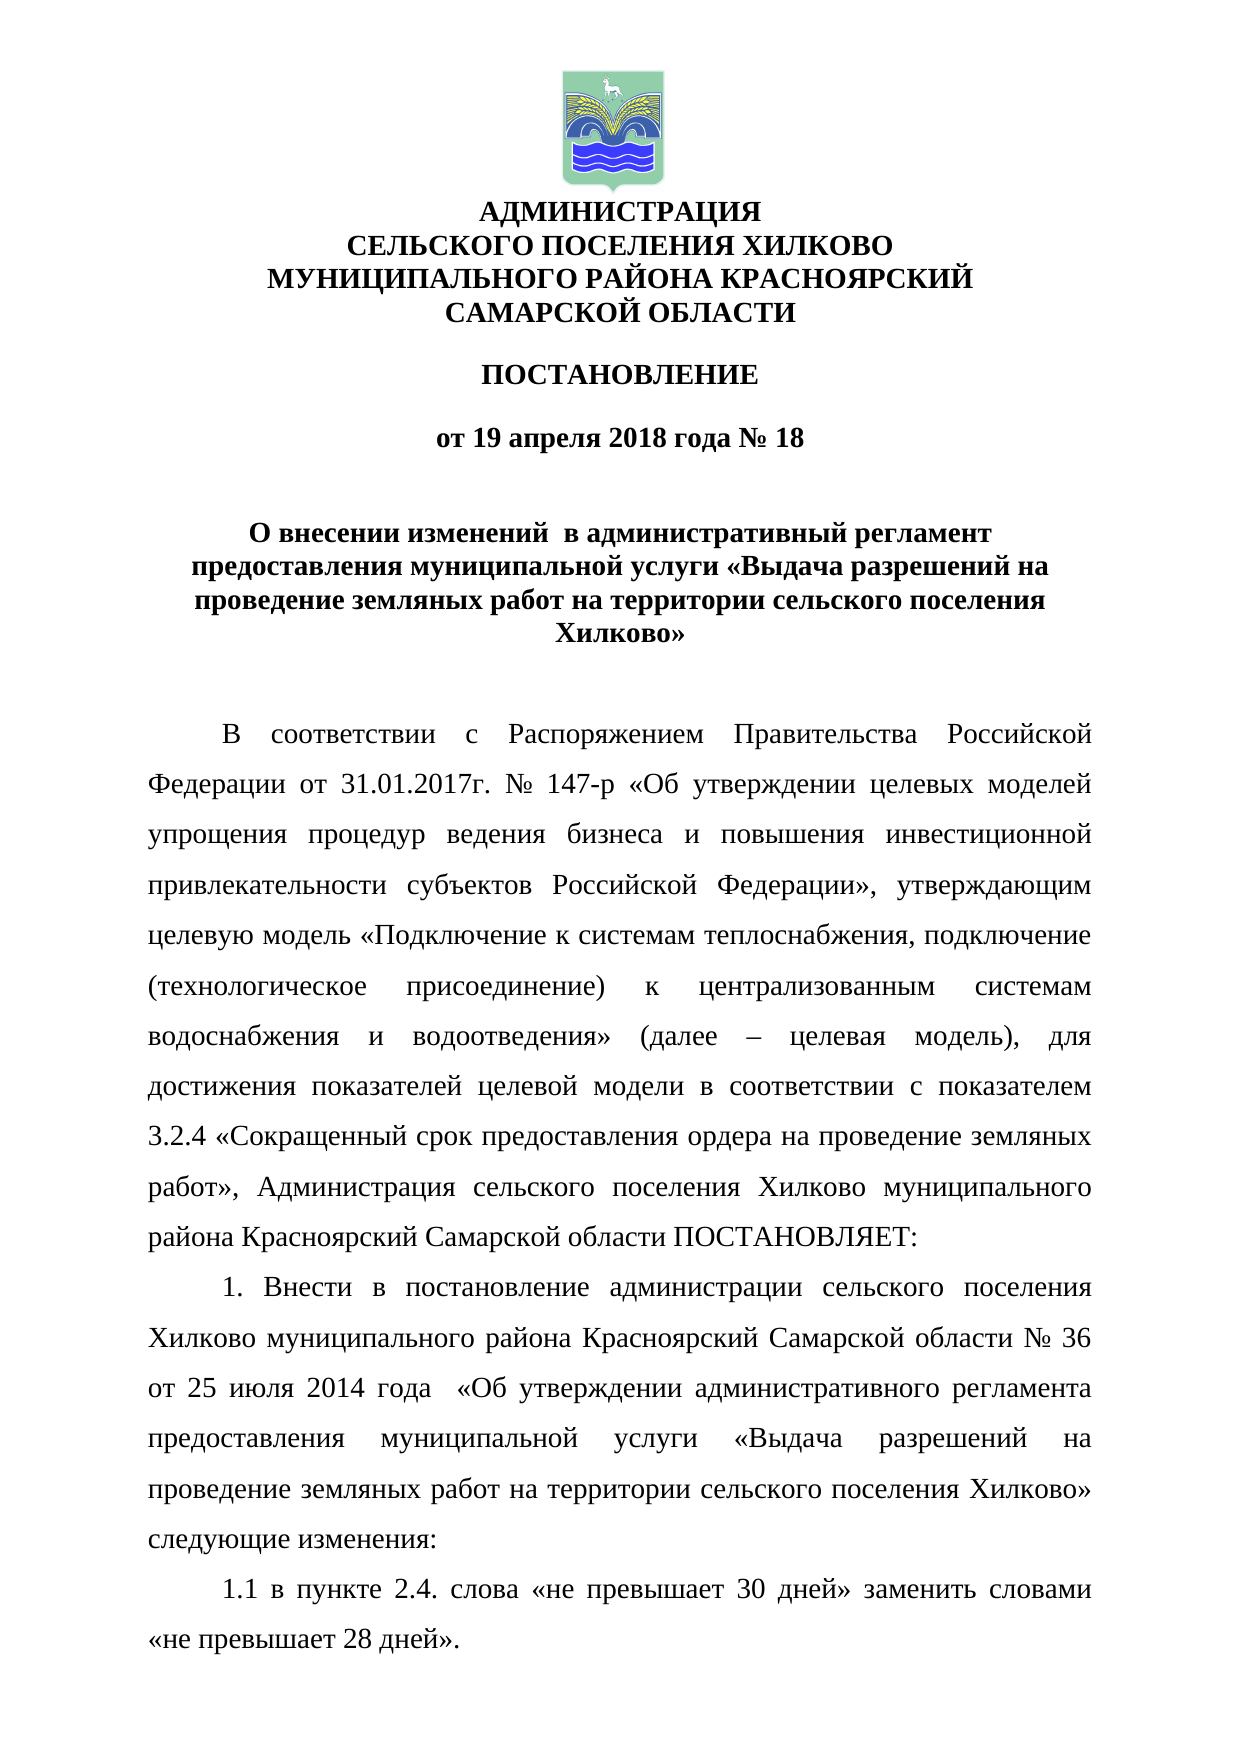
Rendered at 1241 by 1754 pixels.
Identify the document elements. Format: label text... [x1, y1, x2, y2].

text О внесении изменений в административный регламент предоставления муниципальной услуги «Выдача разрешений на проведение земляных работ на территории сельского поселения Хилково» [148, 515, 1092, 649]
text В соответствии с Распоряжением Правительства Российской Федерации от 31.01.2017г. № 147-р «Об утверждении целевых моделей упрощения процедур ведения бизнеса и повышения инвестиционной привлекательности субъектов Российской Федерации», утверждающим целевую модель «Подключение к системам теплоснабжения, подключение (технологическое присоединение) к централизованным системам водоснабжения и водоотведения» (далее – целевая модель), для достижения показателей целевой модели в соответствии с показателем 3.2.4 «Сокращенный срок предоставления ордера на проведение земляных работ», Администрация сельского поселения Хилково муниципального района Красноярский Самарской области ПОСТАНОВЛЯЕТ: [148, 716, 1092, 1253]
text от 19 апреля 2018 года № 18 [148, 420, 1092, 454]
text 1.1 в пункте 2.4. слова «не превышает 30 дней» заменить словами «не превышает 28 дней». [148, 1571, 1092, 1655]
subtitle ПОСТАНОВЛЕНИЕ [148, 357, 1092, 391]
text САМАРСКОЙ ОБЛАСТИ [148, 295, 1092, 328]
text 1. Внести в постановление администрации сельского поселения Хилково муниципального района Красноярский Самарской области № 36 от 25 июля 2014 года «Об утверждении административного регламента предоставления муниципальной услуги «Выдача разрешений на проведение земляных работ на территории сельского поселения Хилково» следующие изменения: [148, 1269, 1092, 1554]
title АДМИНИСТРАЦИЯ [148, 118, 1092, 228]
text МУНИЦИПАЛЬНОГО РАЙОНА КРАСНОЯРСКИЙ [148, 261, 1092, 295]
title СЕЛЬСКОГО ПОСЕЛЕНИЯ ХИЛКОВО [148, 228, 1092, 261]
